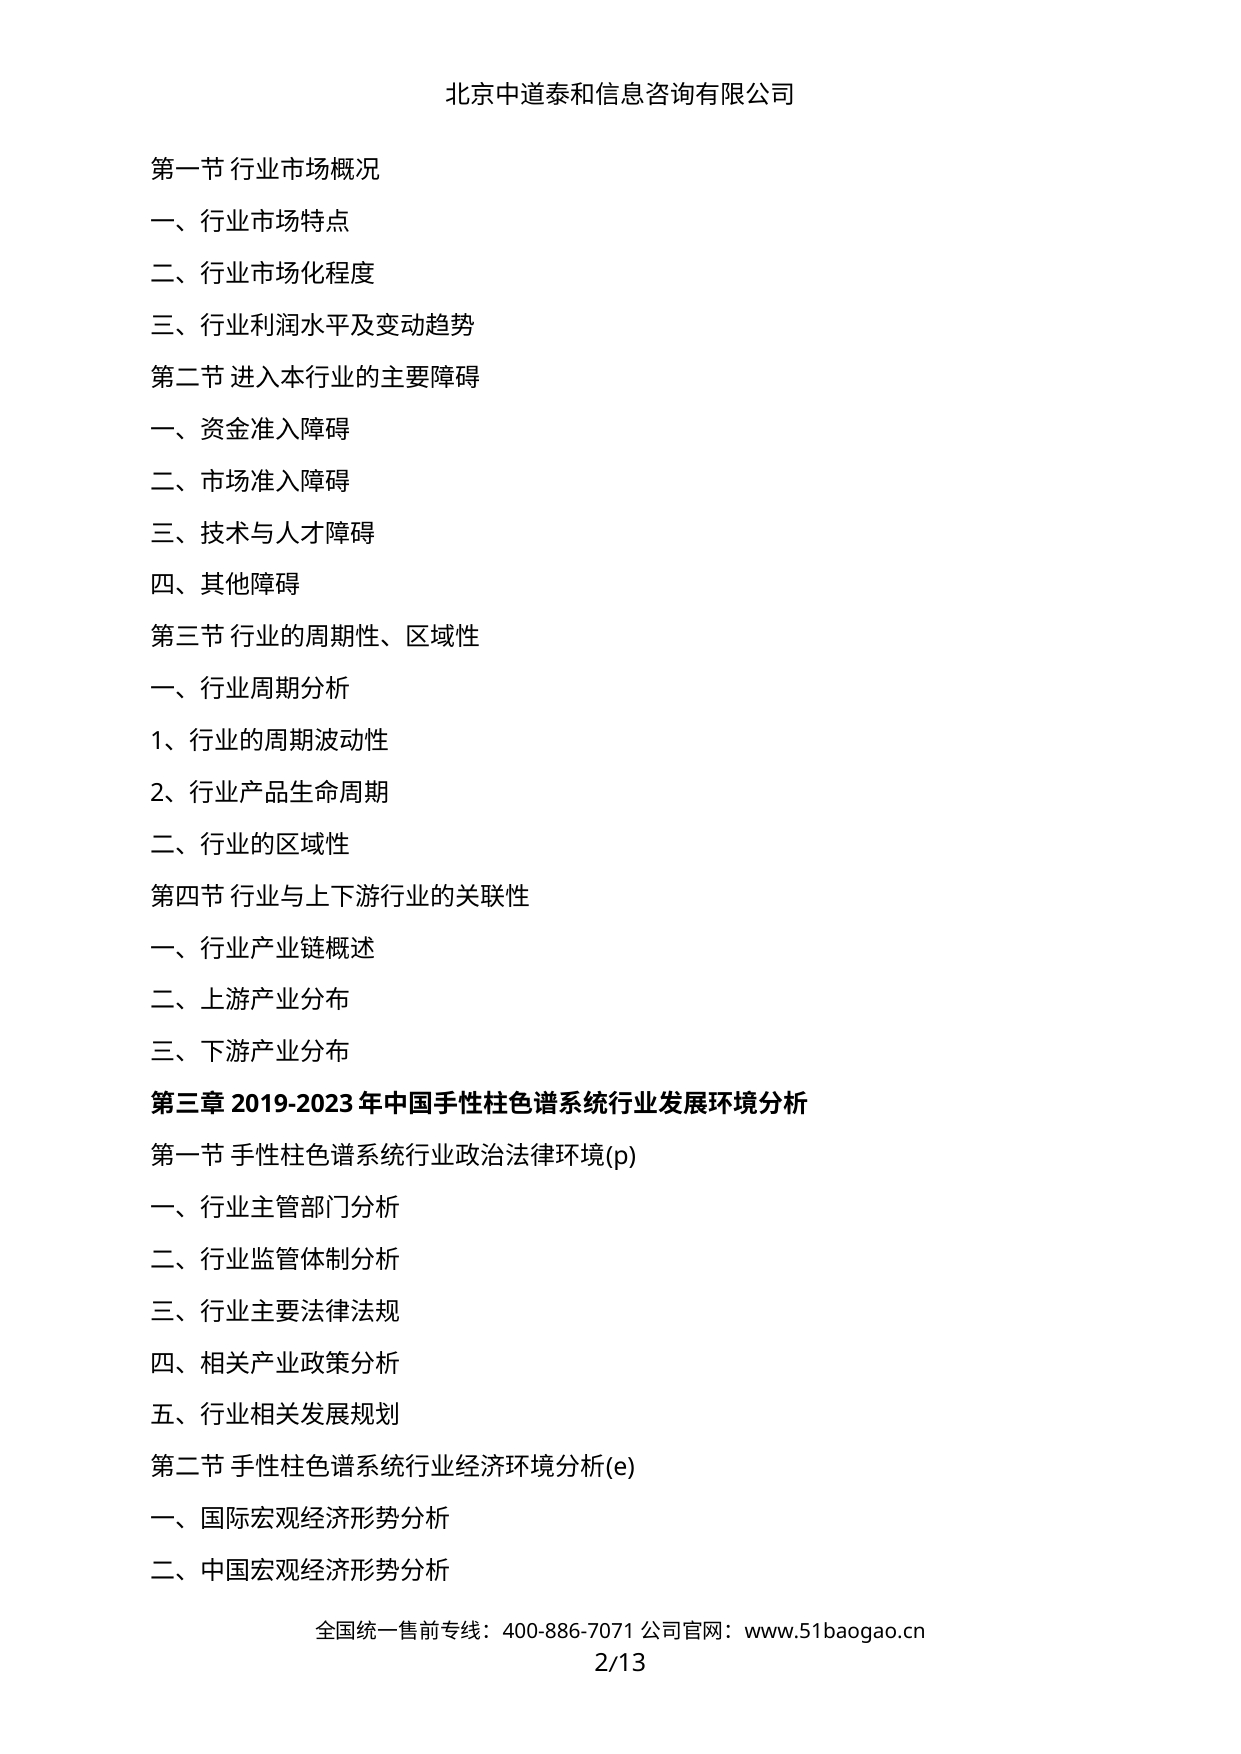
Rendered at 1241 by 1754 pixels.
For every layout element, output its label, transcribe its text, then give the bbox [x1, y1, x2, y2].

text 二、行业市场化程度 [150, 254, 1090, 290]
text 四、其他障碍 [150, 565, 1090, 601]
text 一、行业周期分析 [150, 669, 1090, 705]
text 一、资金准入障碍 [150, 409, 1090, 446]
text 一、行业主管部门分析 [150, 1187, 1090, 1224]
text 第四节 行业与上下游行业的关联性 [150, 876, 1090, 912]
text 第二节 手性柱色谱系统行业经济环境分析(e) [150, 1447, 1090, 1483]
text 四、相关产业政策分析 [150, 1343, 1090, 1379]
text 一、行业市场特点 [150, 202, 1090, 238]
text 2、行业产品生命周期 [150, 772, 1090, 809]
text 三、行业主要法律法规 [150, 1291, 1090, 1327]
text 第一节 行业市场概况 [150, 150, 1090, 186]
text 五、行业相关发展规划 [150, 1395, 1090, 1431]
text 二、行业监管体制分析 [150, 1239, 1090, 1276]
text 1、行业的周期波动性 [150, 721, 1090, 757]
text 二、市场准入障碍 [150, 461, 1090, 497]
text 一、国际宏观经济形势分析 [150, 1499, 1090, 1535]
text 第二节 进入本行业的主要障碍 [150, 357, 1090, 394]
text 二、上游产业分布 [150, 980, 1090, 1016]
text 二、行业的区域性 [150, 824, 1090, 861]
text 三、技术与人才障碍 [150, 513, 1090, 549]
text 一、行业产业链概述 [150, 928, 1090, 964]
text 第三节 行业的周期性、区域性 [150, 617, 1090, 653]
text 第三章 2019-2023年中国手性柱色谱系统行业发展环境分析 [150, 1084, 1090, 1120]
text 第一节 手性柱色谱系统行业政治法律环境(p) [150, 1136, 1090, 1172]
text 三、下游产业分布 [150, 1032, 1090, 1068]
text 三、行业利润水平及变动趋势 [150, 306, 1090, 342]
text 二、中国宏观经济形势分析 [150, 1551, 1090, 1587]
